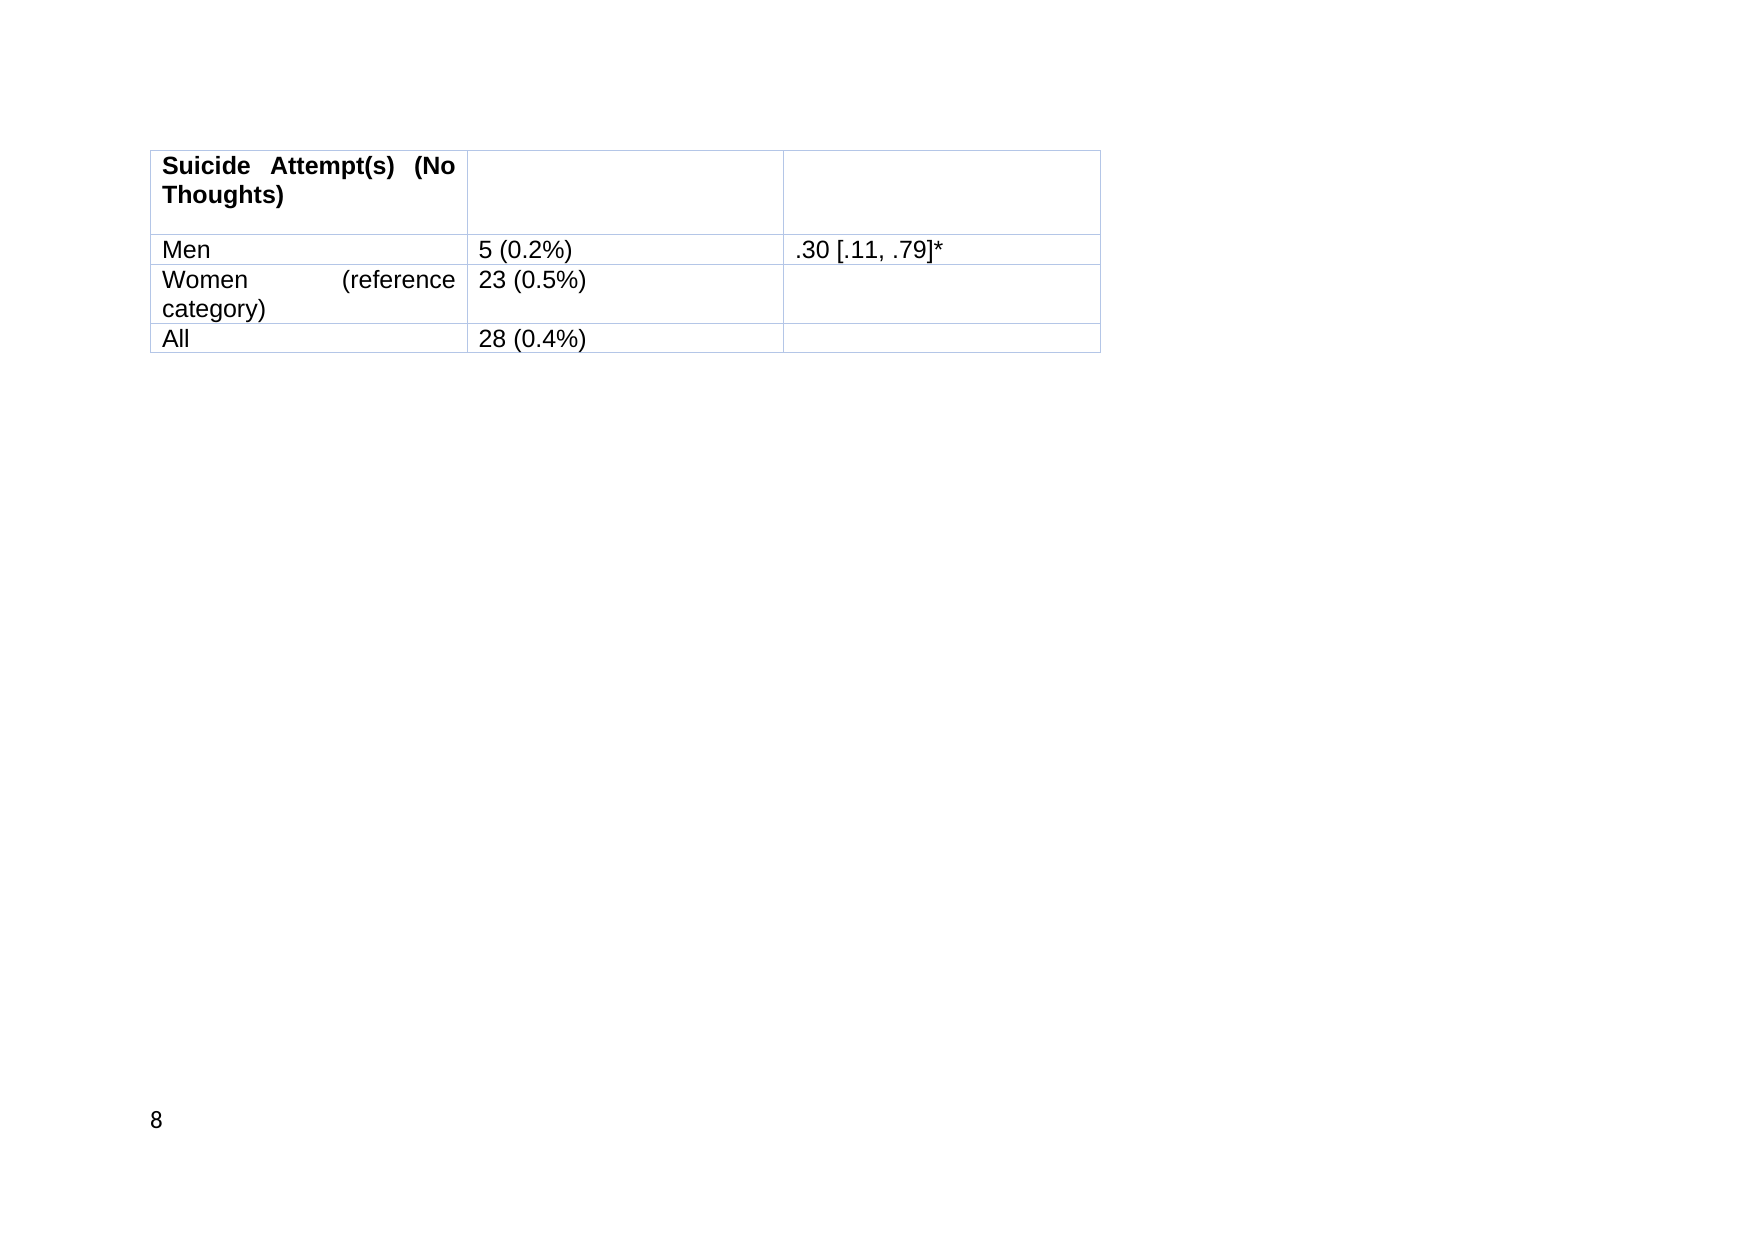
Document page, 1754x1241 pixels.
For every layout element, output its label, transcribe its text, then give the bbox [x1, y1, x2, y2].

table_cell Women (reference category) [151, 265, 467, 322]
table_cell [784, 324, 1100, 352]
table_cell .30 [.11, .79]* [784, 235, 1100, 264]
table_cell Suicide Attempt(s) (No Thoughts) [151, 151, 467, 234]
table_cell [468, 151, 783, 234]
table_cell 5 (0.2%) [468, 235, 783, 264]
table_cell [784, 265, 1100, 322]
table_cell 28 (0.4%) [468, 324, 783, 352]
table_cell [784, 151, 1100, 234]
table_cell 23 (0.5%) [468, 265, 783, 322]
table_cell Men [151, 235, 467, 264]
table_cell All [151, 324, 467, 352]
